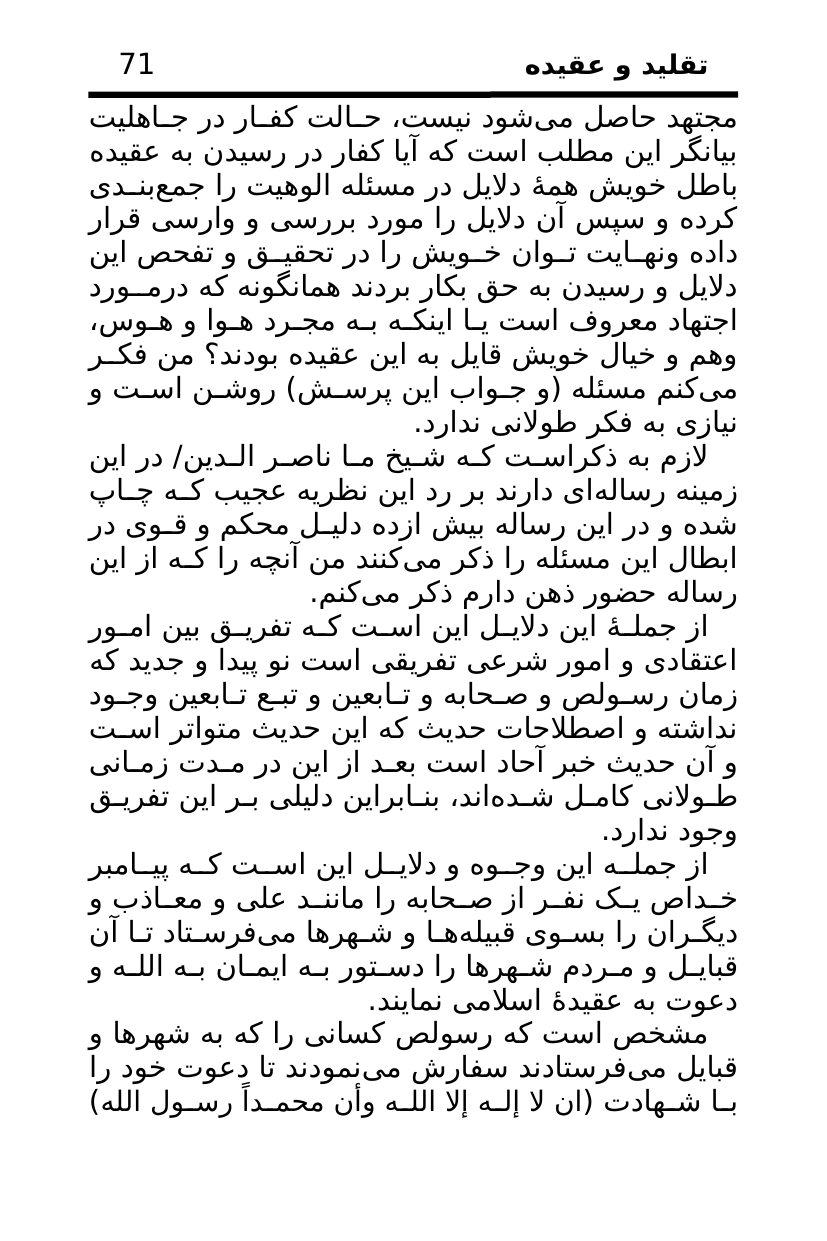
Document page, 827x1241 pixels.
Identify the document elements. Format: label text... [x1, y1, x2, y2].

text از جمله این وجوه و دلایل این است که پیامبر خداص یک نفر از صحابه را مانند علی و معاذب و دیگران را بسوی قبیله‌ها و شهرها می‌فرستاد تا آن قبایل و مردم شهرها را دستور به ایمان به الله و دعوت به عقیدۀ اسلامی نمایند. [89, 847, 738, 1017]
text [89, 100, 738, 439]
text از جملۀ این دلایل این است که تفریق بین امور اعتقادی و امور شرعی تفریقی است نو پیدا و جدید که زمان رسولص و صحابه و تابعین و تبع تابعین وجود نداشته و اصطلاحات حدیث که این حدیث متواتر است و آن حدیث خبر آحاد است بعد از این در مدت زمانی طولانی کامل شده‌اند، بنابراین دلیلی بر این تفریق وجود ندارد. [89, 609, 738, 847]
text لازم به ذکراست که شیخ ما ناصر الدین/ در این زمینه رساله‌ای دارند بر رد این نظریه عجیب که چاپ شده و در این رساله بیش ازده دلیل محکم و قوی در ابطال این مسئله را ذکر می‌کنند من آنچه را که از این رساله حضور ذهن دارم ذکر می‌کنم. [89, 439, 738, 609]
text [89, 1017, 738, 1119]
